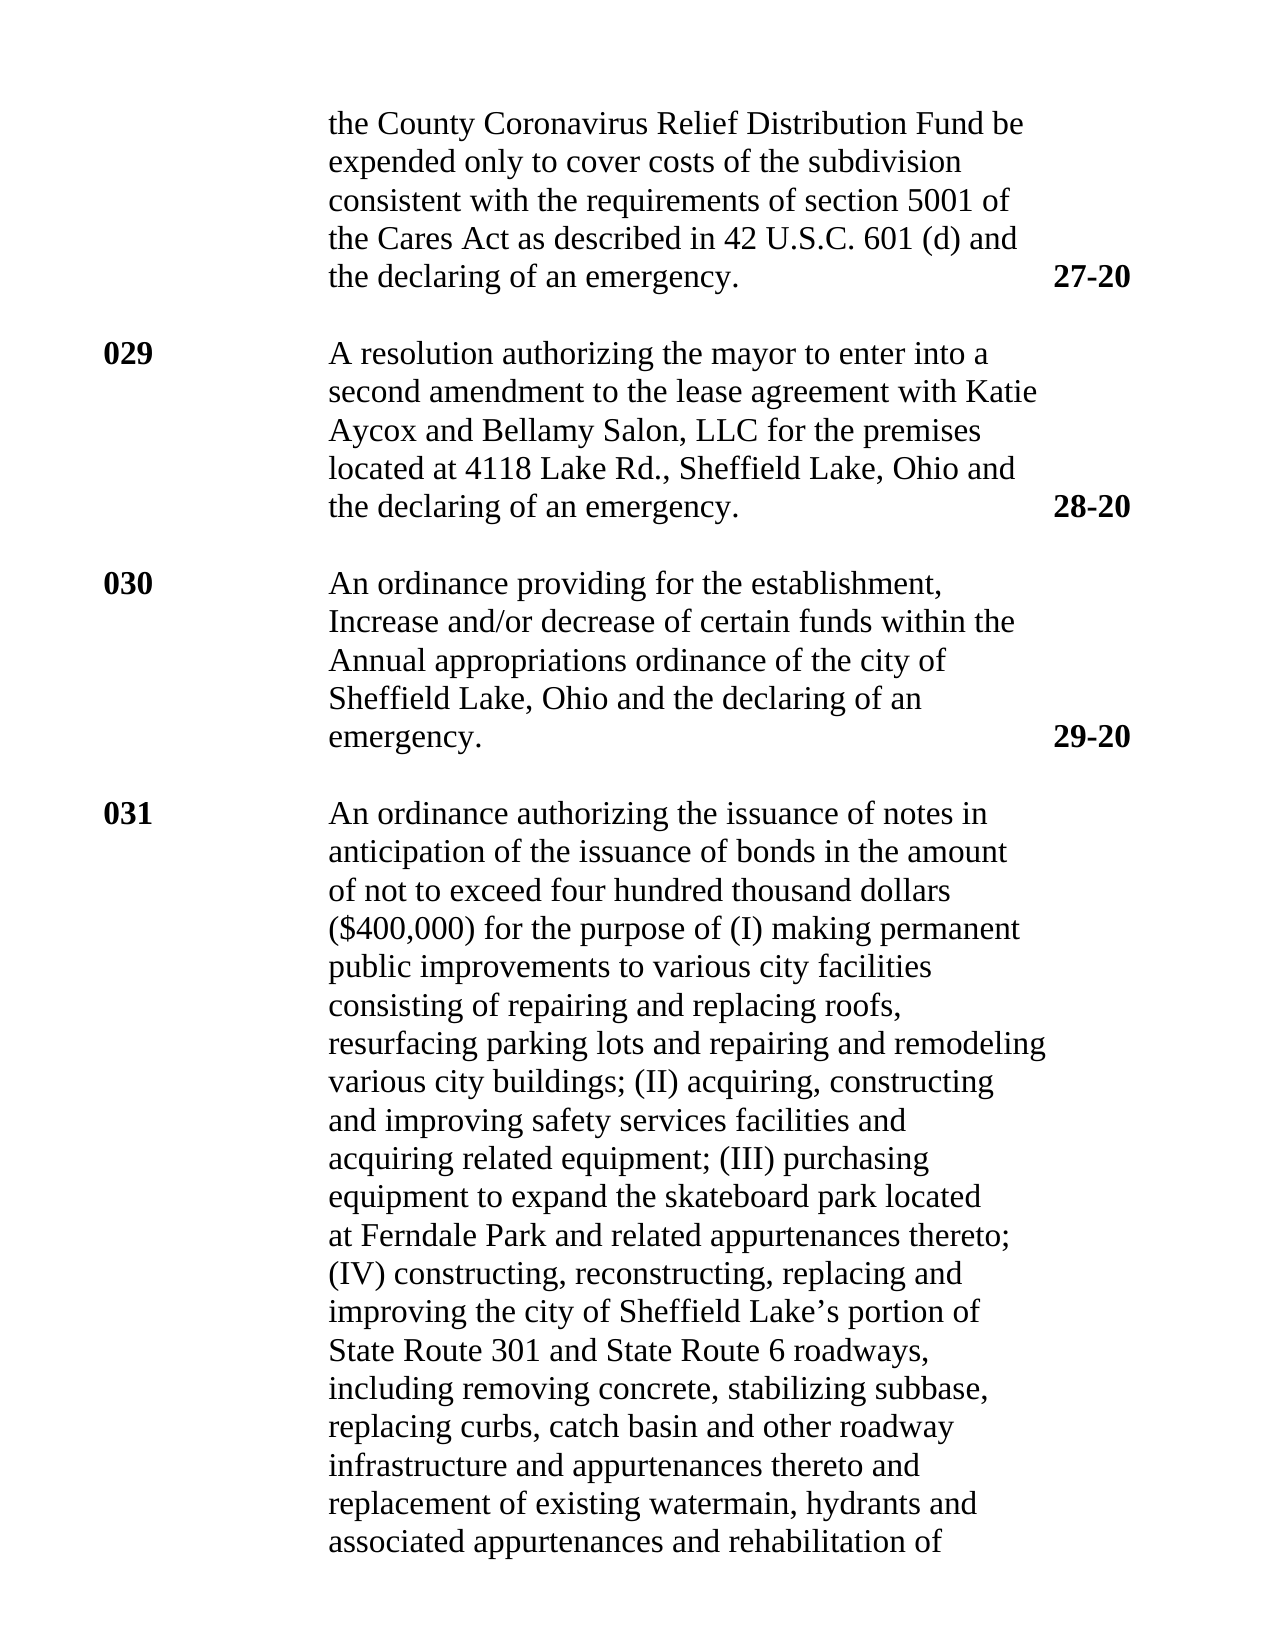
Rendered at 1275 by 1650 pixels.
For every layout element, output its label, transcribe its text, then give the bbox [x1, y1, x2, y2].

text replacement of existing watermain, hydrants and [103, 1483, 1209, 1521]
text associated appurtenances and rehabilitation of [103, 1521, 1209, 1560]
text acquiring related equipment; (III) purchasing [103, 1138, 1209, 1176]
text consisting of repairing and replacing roofs, [103, 985, 1209, 1023]
text Sheffield Lake, Ohio and the declaring of an [103, 678, 1209, 716]
text infrastructure and appurtenances thereto and [103, 1445, 1209, 1483]
text second amendment to the lease agreement with Katie [103, 371, 1209, 410]
text Annual appropriations ordinance of the city of [103, 640, 1209, 678]
text Aycox and Bellamy Salon, LLC for the premises [103, 410, 1209, 448]
text located at 4118 Lake Rd., Sheffield Lake, Ohio and [103, 448, 1209, 486]
text 031 An ordinance authorizing the issuance of notes in [103, 793, 1209, 831]
text Increase and/or decrease of certain funds within the [103, 601, 1209, 640]
text replacing curbs, catch basin and other roadway [103, 1406, 1209, 1445]
text and improving safety services facilities and [103, 1100, 1209, 1138]
text ($400,000) for the purpose of (I) making permanent [103, 908, 1209, 946]
text including removing concrete, stabilizing subbase, [103, 1368, 1209, 1406]
text consistent with the requirements of section 5001 of [103, 180, 1209, 218]
text improving the city of Sheffield Lake’s portion of [103, 1291, 1209, 1330]
text at Ferndale Park and related appurtenances thereto; [103, 1215, 1209, 1253]
text the declaring of an emergency. 28-20 [103, 486, 1209, 525]
text 030 An ordinance providing for the establishment, [103, 563, 1209, 601]
text emergency. 29-20 [103, 716, 1209, 755]
text expended only to cover costs of the subdivision [103, 141, 1209, 180]
text the declaring of an emergency. 27-20 [103, 256, 1209, 295]
text State Route 301 and State Route 6 roadways, [103, 1330, 1209, 1368]
text (IV) constructing, reconstructing, replacing and [103, 1253, 1209, 1291]
text various city buildings; (II) acquiring, constructing [103, 1061, 1209, 1100]
text the Cares Act as described in 42 U.S.C. 601 (d) and [103, 218, 1209, 256]
text resurfacing parking lots and repairing and remodeling [103, 1023, 1209, 1061]
text 029 A resolution authorizing the mayor to enter into a [103, 333, 1209, 371]
text the County Coronavirus Relief Distribution Fund be [103, 103, 1209, 141]
text anticipation of the issuance of bonds in the amount [103, 831, 1209, 870]
text public improvements to various city facilities [103, 946, 1209, 985]
text of not to exceed four hundred thousand dollars [103, 870, 1209, 908]
text equipment to expand the skateboard park located [103, 1176, 1209, 1215]
